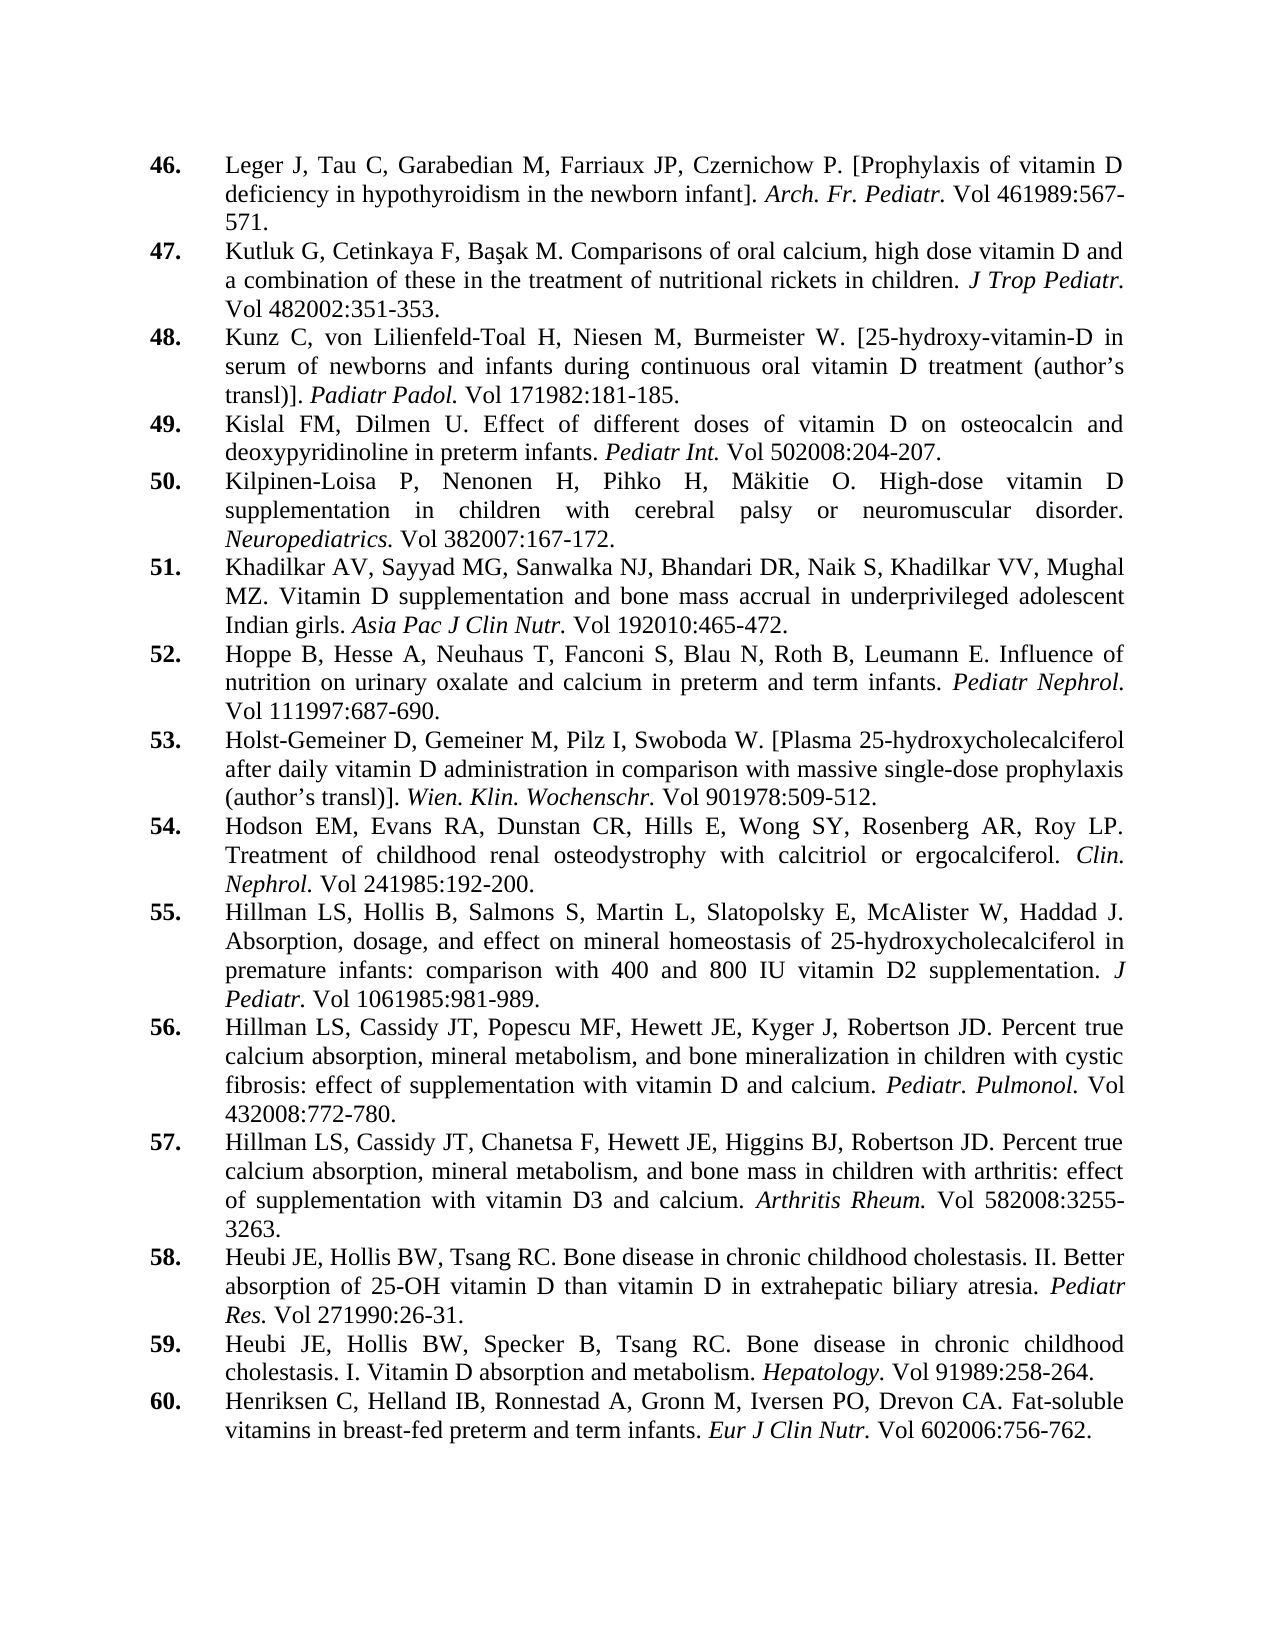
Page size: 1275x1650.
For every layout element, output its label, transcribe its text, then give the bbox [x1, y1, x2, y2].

text 57. Hillman LS, Cassidy JT, Chanetsa F, Hewett JE, Higgins BJ, Robertson JD. Percent true calcium absorption, mineral metabolism, and bone mass in children with arthritis: effect of supplementation with vitamin D3 and calcium. Arthritis Rheum. Vol 582008:3255-3263. [150, 1127, 1125, 1242]
text 49. Kislal FM, Dilmen U. Effect of different doses of vitamin D on osteocalcin and deoxypyridinoline in preterm infants. Pediatr Int. Vol 502008:204-207. [150, 409, 1125, 466]
text 54. Hodson EM, Evans RA, Dunstan CR, Hills E, Wong SY, Rosenberg AR, Roy LP. Treatment of childhood renal osteodystrophy with calcitriol or ergocalciferol. Clin. Nephrol. Vol 241985:192-200. [150, 811, 1125, 897]
text 56. Hillman LS, Cassidy JT, Popescu MF, Hewett JE, Kyger J, Robertson JD. Percent true calcium absorption, mineral metabolism, and bone mineralization in children with cystic fibrosis: effect of supplementation with vitamin D and calcium. Pediatr. Pulmonol. Vol 432008:772-780. [150, 1012, 1125, 1127]
text 50. Kilpinen-Loisa P, Nenonen H, Pihko H, Mäkitie O. High-dose vitamin D supplementation in children with cerebral palsy or neuromuscular disorder. Neuropediatrics. Vol 382007:167-172. [150, 466, 1125, 552]
text 55. Hillman LS, Hollis B, Salmons S, Martin L, Slatopolsky E, McAlister W, Haddad J. Absorption, dosage, and effect on mineral homeostasis of 25-hydroxycholecalciferol in premature infants: comparison with 400 and 800 IU vitamin D2 supplementation. J Pediatr. Vol 1061985:981-989. [150, 897, 1125, 1012]
text 52. Hoppe B, Hesse A, Neuhaus T, Fanconi S, Blau N, Roth B, Leumann E. Influence of nutrition on urinary oxalate and calcium in preterm and term infants. Pediatr Nephrol. Vol 111997:687-690. [150, 639, 1125, 725]
text 46. Leger J, Tau C, Garabedian M, Farriaux JP, Czernichow P. [Prophylaxis of vitamin D deficiency in hypothyroidism in the newborn infant]. Arch. Fr. Pediatr. Vol 461989:567-571. [150, 150, 1125, 236]
text 58. Heubi JE, Hollis BW, Tsang RC. Bone disease in chronic childhood cholestasis. II. Better absorption of 25-OH vitamin D than vitamin D in extrahepatic biliary atresia. Pediatr Res. Vol 271990:26-31. [150, 1242, 1125, 1329]
text 60. Henriksen C, Helland IB, Ronnestad A, Gronn M, Iversen PO, Drevon CA. Fat-soluble vitamins in breast-fed preterm and term infants. Eur J Clin Nutr. Vol 602006:756-762. [150, 1386, 1125, 1444]
text 53. Holst-Gemeiner D, Gemeiner M, Pilz I, Swoboda W. [Plasma 25-hydroxycholecalciferol after daily vitamin D administration in comparison with massive single-dose prophylaxis (author’s transl)]. Wien. Klin. Wochenschr. Vol 901978:509-512. [150, 725, 1125, 811]
text 47. Kutluk G, Cetinkaya F, Başak M. Comparisons of oral calcium, high dose vitamin D and a combination of these in the treatment of nutritional rickets in children. J Trop Pediatr. Vol 482002:351-353. [150, 236, 1125, 322]
text 59. Heubi JE, Hollis BW, Specker B, Tsang RC. Bone disease in chronic childhood cholestasis. I. Vitamin D absorption and metabolism. Hepatology. Vol 91989:258-264. [150, 1329, 1125, 1386]
text 51. Khadilkar AV, Sayyad MG, Sanwalka NJ, Bhandari DR, Naik S, Khadilkar VV, Mughal MZ. Vitamin D supplementation and bone mass accrual in underprivileged adolescent Indian girls. Asia Pac J Clin Nutr. Vol 192010:465-472. [150, 552, 1125, 639]
text 48. Kunz C, von Lilienfeld-Toal H, Niesen M, Burmeister W. [25-hydroxy-vitamin-D in serum of newborns and infants during continuous oral vitamin D treatment (author’s transl)]. Padiatr Padol. Vol 171982:181-185. [150, 322, 1125, 409]
